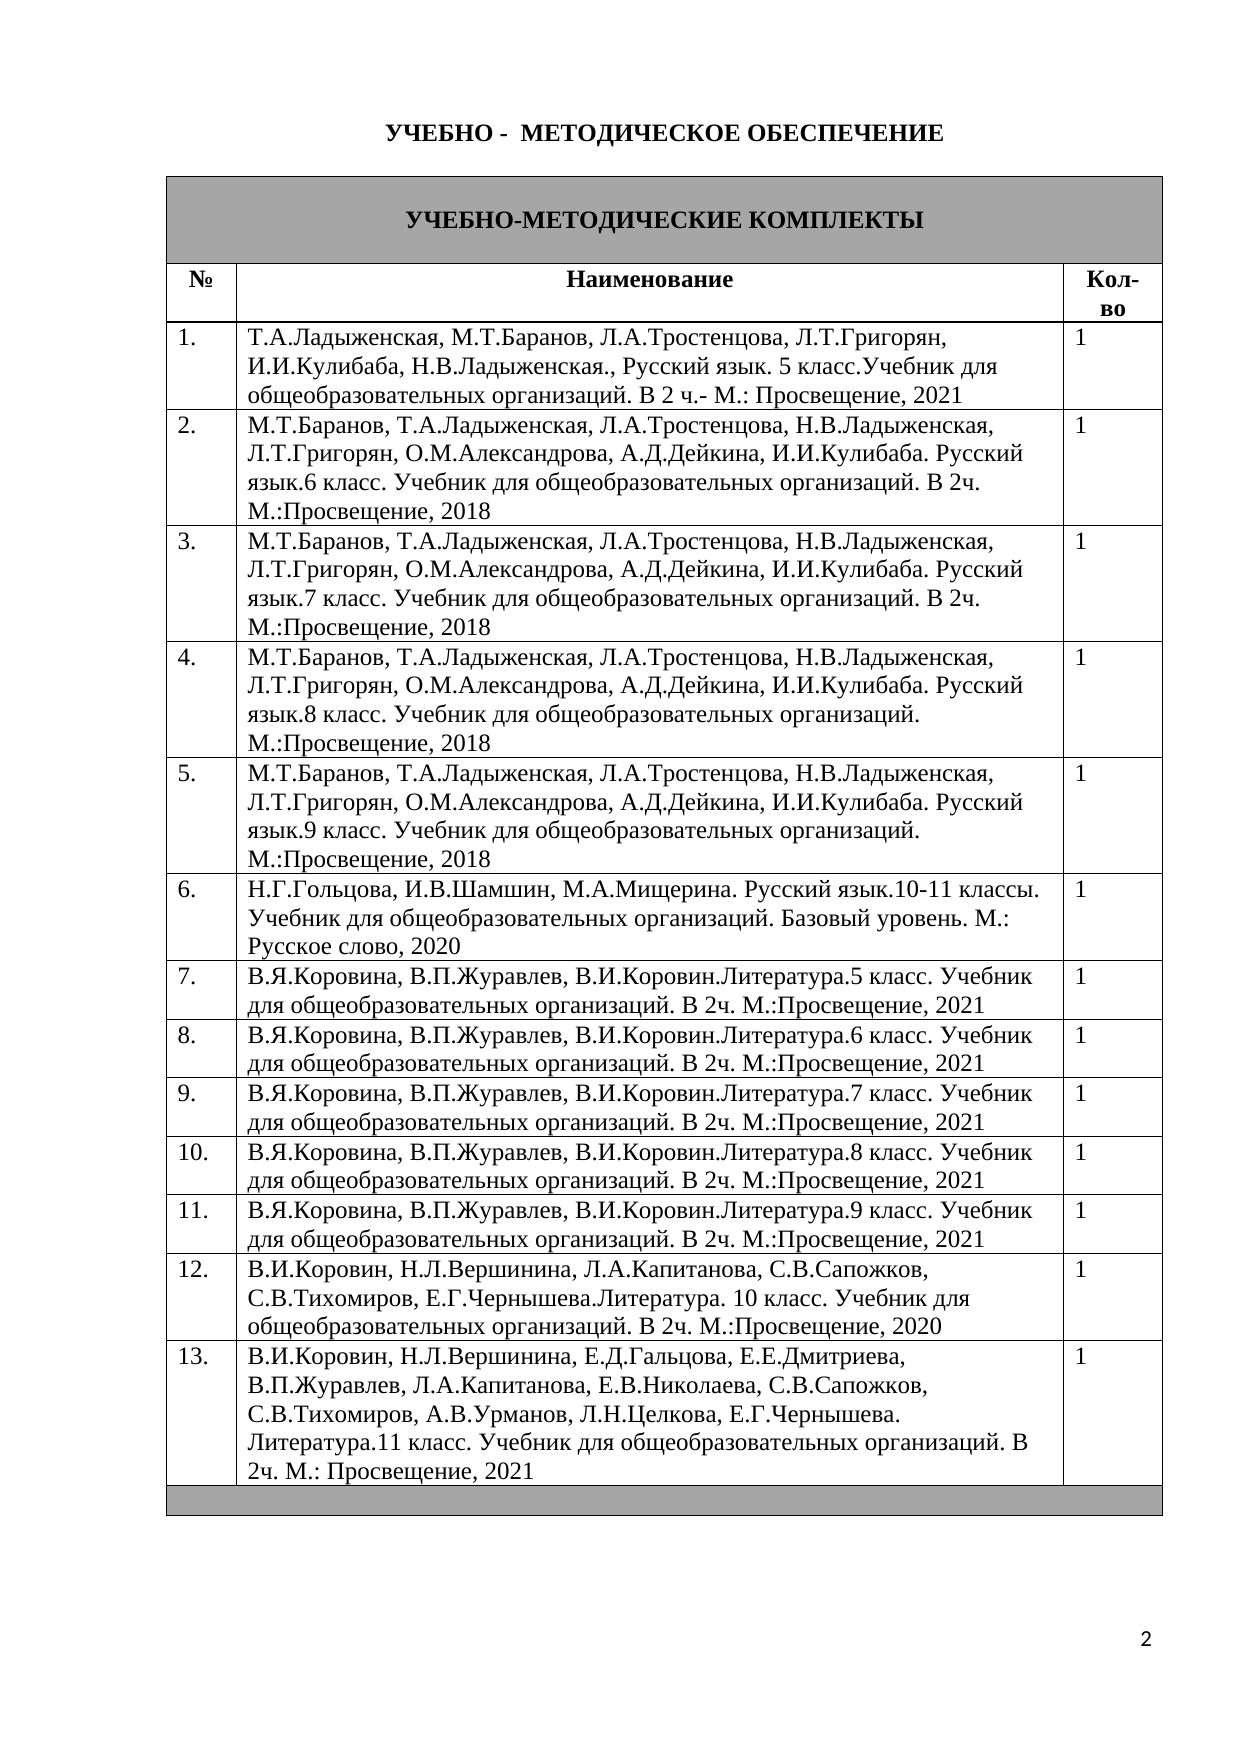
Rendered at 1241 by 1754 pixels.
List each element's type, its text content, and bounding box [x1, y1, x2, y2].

table_cell М.Т.Баранов, Т.А.Ладыженская, Л.А.Тростенцова, Н.В.Ладыженская, Л.Т.Григорян, О.М.Александрова, А.Д.Дейкина, И.И.Кулибаба. Русский язык.6 класс. Учебник для общеобразовательных организаций. В 2ч. М.:Просвещение, 2018 [237, 410, 1063, 525]
table_cell В.И.Коровин, Н.Л.Вершинина, Е.Д.Гальцова, Е.Е.Дмитриева, В.П.Журавлев, Л.А.Капитанова, Е.В.Николаева, С.В.Сапожков, С.В.Тихомиров, А.В.Урманов, Л.Н.Целкова, Е.Г.Чернышева. Литература.11 класс. Учебник для общеобразовательных организаций. В 2ч. М.: Просвещение, 2021 [237, 1341, 1063, 1485]
table_cell 1 [1064, 874, 1162, 960]
table_cell 7. [167, 961, 236, 1019]
table_cell М.Т.Баранов, Т.А.Ладыженская, Л.А.Тростенцова, Н.В.Ладыженская, Л.Т.Григорян, О.М.Александрова, А.Д.Дейкина, И.И.Кулибаба. Русский язык.9 класс. Учебник для общеобразовательных организаций. М.:Просвещение, 2018 [237, 758, 1063, 873]
table_cell 12. [167, 1254, 236, 1340]
text УЧЕБНО - МЕТОДИЧЕСКОЕ ОБЕСПЕЧЕНИЕ [177, 118, 1152, 147]
table_cell Т.А.Ладыженская, М.Т.Баранов, Л.А.Тростенцова, Л.Т.Григорян, И.И.Кулибаба, Н.В.Ладыженская., Русский язык. 5 класс.Учебник для общеобразовательных организаций. В 2 ч.- М.: Просвещение, 2021 [237, 323, 1063, 409]
table_cell 2. [167, 410, 236, 525]
table_cell 1 [1064, 1195, 1162, 1253]
table_cell 3. [167, 526, 236, 641]
table_cell В.Я.Коровина, В.П.Журавлев, В.И.Коровин.Литература.9 класс. Учебник для общеобразовательных организаций. В 2ч. М.:Просвещение, 2021 [237, 1195, 1063, 1253]
table_cell 1 [1064, 1254, 1162, 1340]
table_cell № [167, 264, 236, 321]
table_cell 6. [167, 874, 236, 960]
table_cell 10. [167, 1137, 236, 1194]
table_cell М.Т.Баранов, Т.А.Ладыженская, Л.А.Тростенцова, Н.В.Ладыженская, Л.Т.Григорян, О.М.Александрова, А.Д.Дейкина, И.И.Кулибаба. Русский язык.8 класс. Учебник для общеобразовательных организаций. М.:Просвещение, 2018 [237, 642, 1063, 757]
table_cell 1 [1064, 1137, 1162, 1194]
table_cell В.Я.Коровина, В.П.Журавлев, В.И.Коровин.Литература.6 класс. Учебник для общеобразовательных организаций. В 2ч. М.:Просвещение, 2021 [237, 1020, 1063, 1077]
table_cell Наименование [237, 264, 1063, 321]
table_cell 8. [167, 1020, 236, 1077]
table_cell В.И.Коровин, Н.Л.Вершинина, Л.А.Капитанова, С.В.Сапожков, С.В.Тихомиров, Е.Г.Чернышева.Литература. 10 класс. Учебник для общеобразовательных организаций. В 2ч. М.:Просвещение, 2020 [237, 1254, 1063, 1340]
table_cell В.Я.Коровина, В.П.Журавлев, В.И.Коровин.Литература.8 класс. Учебник для общеобразовательных организаций. В 2ч. М.:Просвещение, 2021 [237, 1137, 1063, 1194]
table_cell 1 [1064, 1020, 1162, 1077]
table_cell В.Я.Коровина, В.П.Журавлев, В.И.Коровин.Литература.7 класс. Учебник для общеобразовательных организаций. В 2ч. М.:Просвещение, 2021 [237, 1078, 1063, 1136]
table_cell 5. [167, 758, 236, 873]
table_cell 1 [1064, 758, 1162, 873]
table_cell В.Я.Коровина, В.П.Журавлев, В.И.Коровин.Литература.5 класс. Учебник для общеобразовательных организаций. В 2ч. М.:Просвещение, 2021 [237, 961, 1063, 1019]
table_cell 1 [1064, 1341, 1162, 1485]
table_cell 11. [167, 1195, 236, 1253]
table_cell 1 [1064, 642, 1162, 757]
table_cell Н.Г.Гольцова, И.В.Шамшин, М.А.Мищерина. Русский язык.10-11 классы. Учебник для общеобразовательных организаций. Базовый уровень. М.: Русское слово, 2020 [237, 874, 1063, 960]
table_cell 13. [167, 1341, 236, 1485]
table_cell 1 [1064, 1078, 1162, 1136]
table_cell 1 [1064, 961, 1162, 1019]
table_cell 1 [1064, 323, 1162, 409]
table_cell [167, 1486, 1162, 1515]
table_cell 1 [1064, 526, 1162, 641]
table_cell 1 [1064, 410, 1162, 525]
table_cell 1. [167, 323, 236, 409]
table_cell Кол-во [1064, 264, 1162, 321]
table_cell 4. [167, 642, 236, 757]
table_cell 9. [167, 1078, 236, 1136]
table_cell М.Т.Баранов, Т.А.Ладыженская, Л.А.Тростенцова, Н.В.Ладыженская, Л.Т.Григорян, О.М.Александрова, А.Д.Дейкина, И.И.Кулибаба. Русский язык.7 класс. Учебник для общеобразовательных организаций. В 2ч. М.:Просвещение, 2018 [237, 526, 1063, 641]
table_header УЧЕБНО-МЕТОДИЧЕСКИЕ КОМПЛЕКТЫ [167, 177, 1162, 263]
